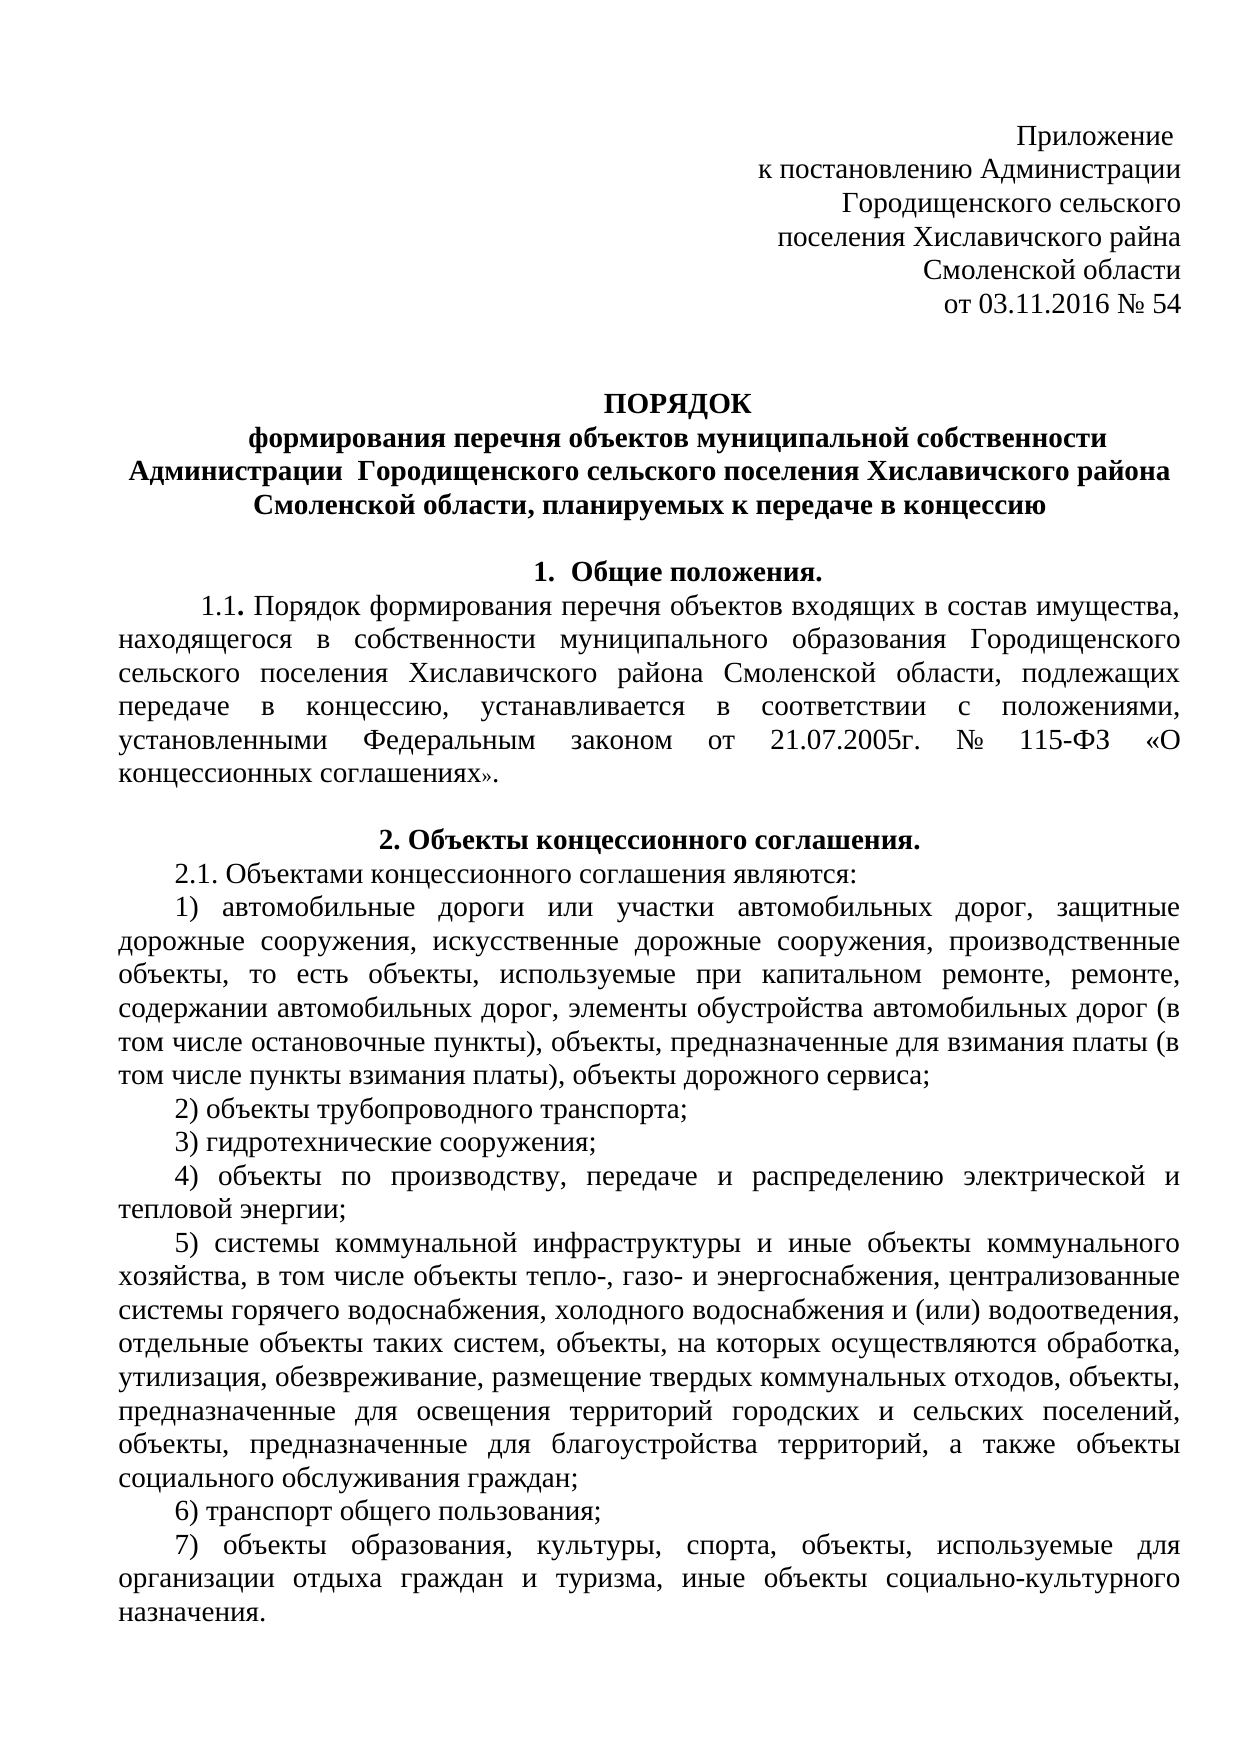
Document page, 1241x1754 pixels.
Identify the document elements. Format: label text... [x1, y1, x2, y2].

text Приложение к постановлению Администрации [118, 118, 1181, 185]
text 7) объекты образования, культуры, спорта, объекты, используемые для организации отдыха граждан и туризма, иные объекты социально-культурного назначения. [118, 1527, 1181, 1627]
text 4) объекты по производству, передаче и распределению электрической и тепловой энергии; [118, 1158, 1181, 1225]
text 5) системы коммунальной инфраструктуры и иные объекты коммунального хозяйства, в том числе объекты тепло-, газо- и энергоснабжения, централизованные системы горячего водоснабжения, холодного водоснабжения и (или) водоотведения, отдельные объекты таких систем, объекты, на которых осуществляются обработка, утилизация, обезвреживание, размещение твердых коммунальных отходов, объекты, предназначенные для освещения территорий городских и сельских поселений, объекты, предназначенные для благоустройства территорий, а также объекты социального обслуживания граждан; [118, 1225, 1181, 1493]
list Общие положения. [174, 554, 1181, 588]
text ПОРЯДОК [118, 386, 1181, 420]
text 2. Объекты концессионного соглашения. [118, 822, 1181, 856]
text 2) объекты трубопроводного транспорта; [118, 1091, 1181, 1124]
text 1) автомобильные дороги или участки автомобильных дорог, защитные дорожные сооружения, искусственные дорожные сооружения, производственные объекты, то есть объекты, используемые при капитальном ремонте, ремонте, содержании автомобильных дорог, элементы обустройства автомобильных дорог (в том числе остановочные пункты), объекты, предназначенные для взимания платы (в том числе пункты взимания платы), объекты дорожного сервиса; [118, 889, 1181, 1091]
text формирования перечня объектов муниципальной собственности Администрации Городищенского сельского поселения Хиславичского района Смоленской области, планируемых к передаче в концессию [118, 420, 1181, 521]
text 6) транспорт общего пользования; [118, 1493, 1181, 1527]
text Городищенского сельского поселения Хиславичского райна Смоленской области [709, 185, 1181, 286]
text 1.1. Порядок формирования перечня объектов входящих в состав имущества, находящегося в собственности муниципального образования Городищенского сельского поселения Хиславичского района Смоленской области, подлежащих передаче в концессию, устанавливается в соответствии с положениями, установленными Федеральным законом от 21.07.2005г. № 115-ФЗ «О концессионных соглашениях». [118, 588, 1181, 789]
text 2.1. Объектами концессионного соглашения являются: [118, 856, 1181, 889]
text 3) гидротехнические сооружения; [118, 1124, 1181, 1158]
text от 03.11.2016 № 54 [709, 286, 1181, 319]
